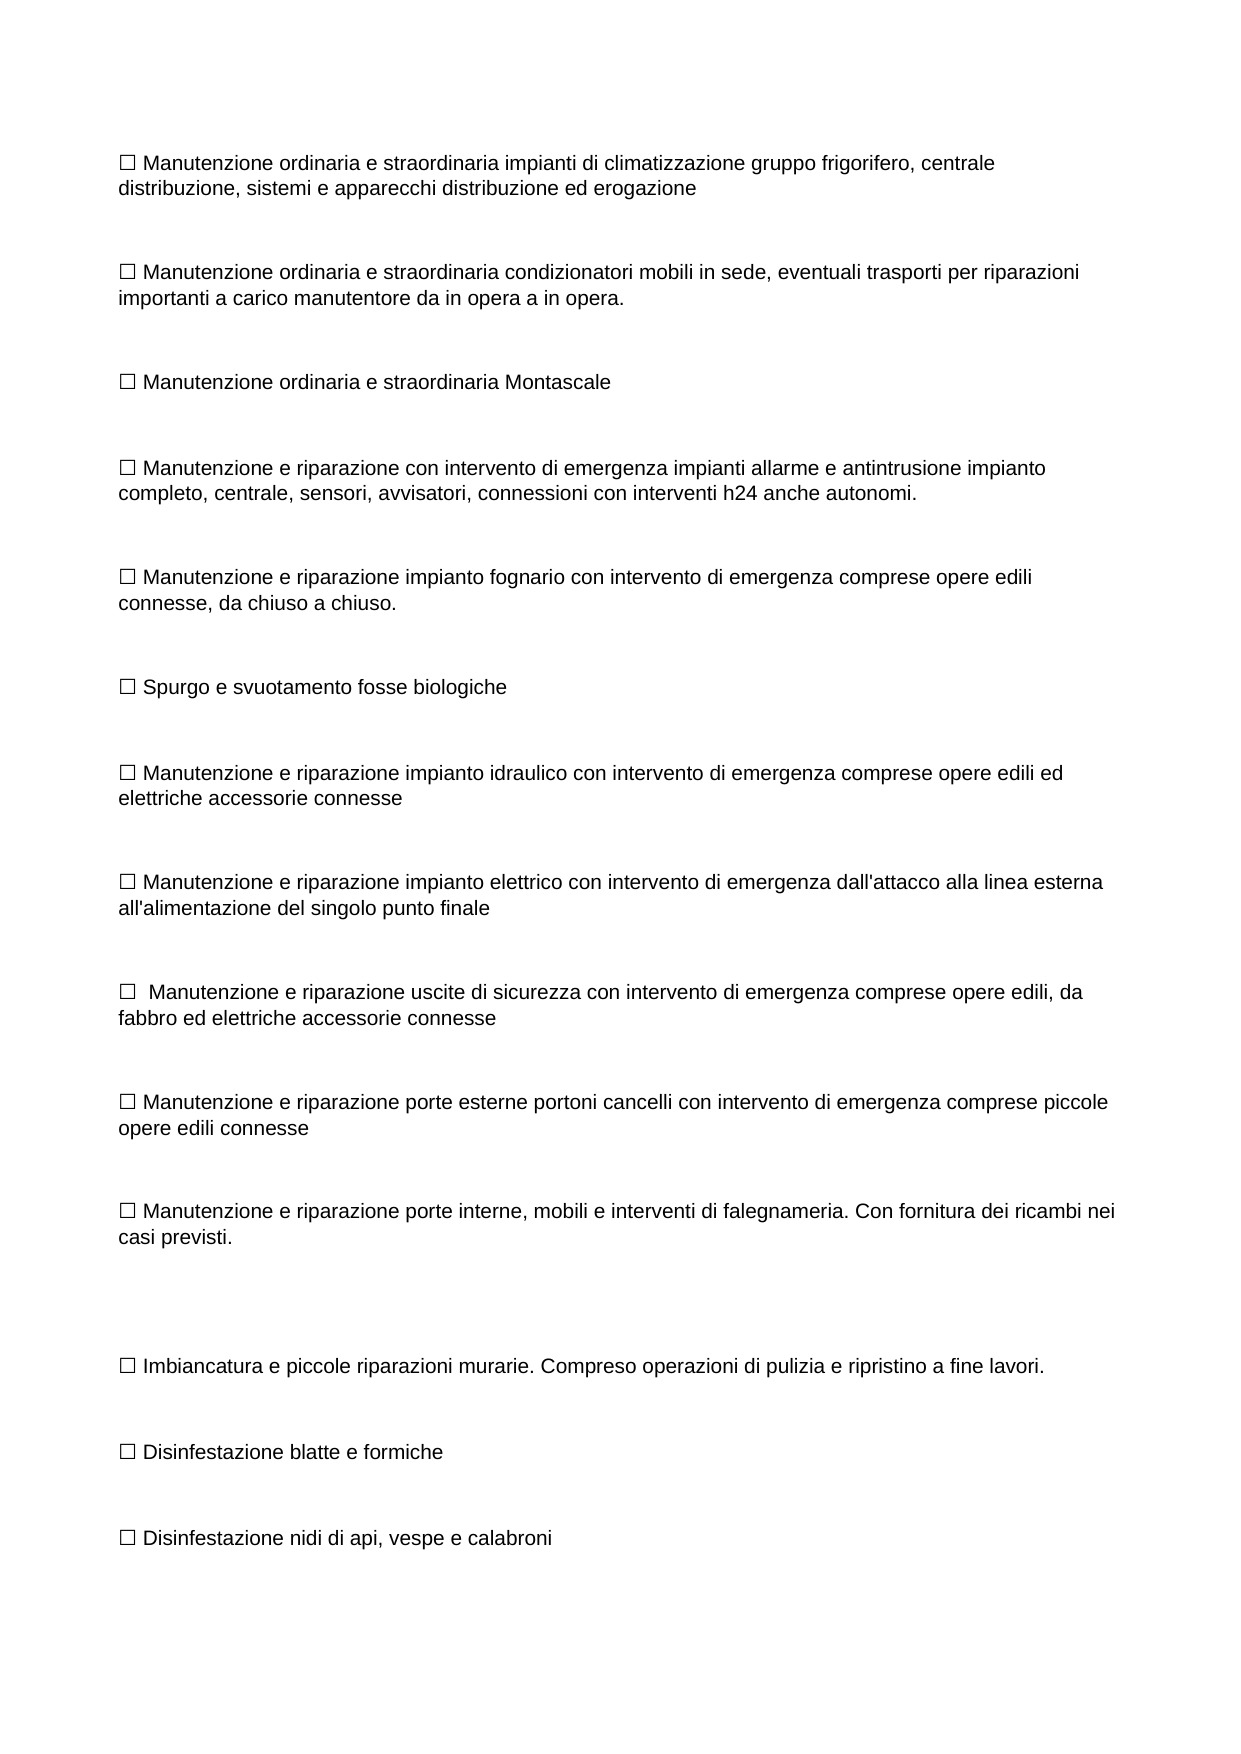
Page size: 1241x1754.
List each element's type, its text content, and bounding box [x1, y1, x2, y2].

text Manutenzione e riparazione porte interne, mobili e interventi di falegnameria. Con fornitura dei ricambi nei casi previsti. [118, 1197, 1122, 1249]
text Spurgo e svuotamento fosse biologiche [118, 672, 1122, 701]
text Imbiancatura e piccole riparazioni murarie. Compreso operazioni di pulizia e ripristino a fine lavori. [118, 1351, 1122, 1380]
text Manutenzione e riparazione uscite di sicurezza con intervento di emergenza comprese opere edili, da fabbro ed elettriche accessorie connesse [118, 977, 1122, 1029]
text Manutenzione ordinaria e straordinaria Montascale [118, 367, 1122, 395]
text Manutenzione e riparazione impianto fognario con intervento di emergenza comprese opere edili connesse, da chiuso a chiuso. [118, 562, 1122, 615]
text Disinfestazione blatte e formiche [118, 1437, 1122, 1466]
text Manutenzione ordinaria e straordinaria condizionatori mobili in sede, eventuali trasporti per riparazioni importanti a carico manutentore da in opera a in opera. [118, 257, 1122, 310]
text Manutenzione e riparazione porte esterne portoni cancelli con intervento di emergenza comprese piccole opere edili connesse [118, 1087, 1122, 1139]
text Manutenzione e riparazione con intervento di emergenza impianti allarme e antintrusione impianto completo, centrale, sensori, avvisatori, connessioni con interventi h24 anche autonomi. [118, 453, 1122, 505]
text Disinfestazione nidi di api, vespe e calabroni [118, 1523, 1122, 1551]
text Manutenzione ordinaria e straordinaria impianti di climatizzazione gruppo frigorifero, centrale distribuzione, sistemi e apparecchi distribuzione ed erogazione [118, 148, 1122, 200]
text Manutenzione e riparazione impianto idraulico con intervento di emergenza comprese opere edili ed elettriche accessorie connesse [118, 758, 1122, 810]
text Manutenzione e riparazione impianto elettrico con intervento di emergenza dall'attacco alla linea esterna all'alimentazione del singolo punto finale [118, 867, 1122, 920]
